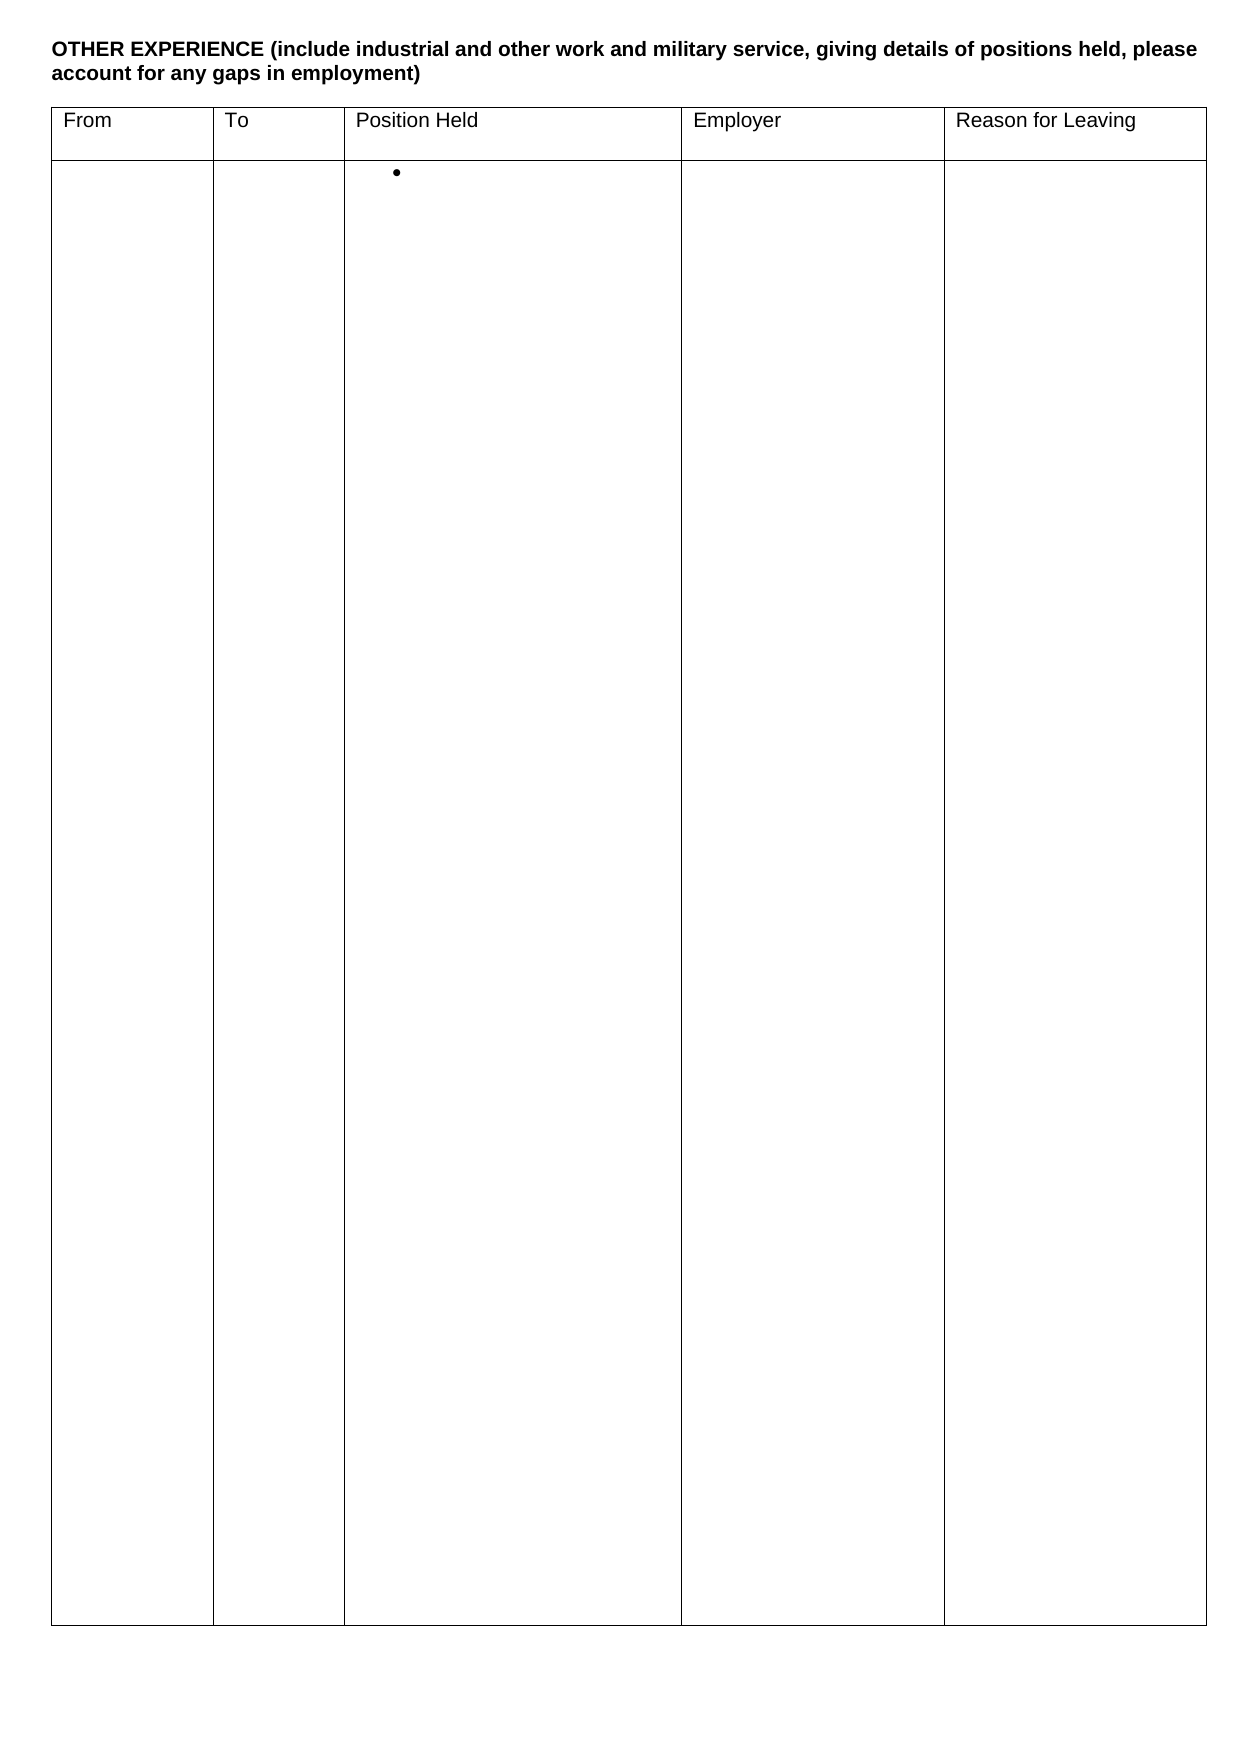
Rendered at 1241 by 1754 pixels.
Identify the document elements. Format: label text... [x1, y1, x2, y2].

table_cell [945, 161, 1206, 1625]
table_header From [52, 108, 213, 160]
table_header To [214, 108, 344, 160]
table_cell [682, 161, 944, 1625]
text OTHER EXPERIENCE (include industrial and other work and military service, giving details of positions held, please account for any gaps in employment) [51, 37, 1199, 85]
table_cell [52, 161, 213, 1625]
table_header Employer [682, 108, 944, 160]
table_header Reason for Leaving [945, 108, 1206, 160]
table_cell [214, 161, 344, 1625]
table_cell [345, 161, 681, 1625]
table_header Position Held [345, 108, 681, 160]
